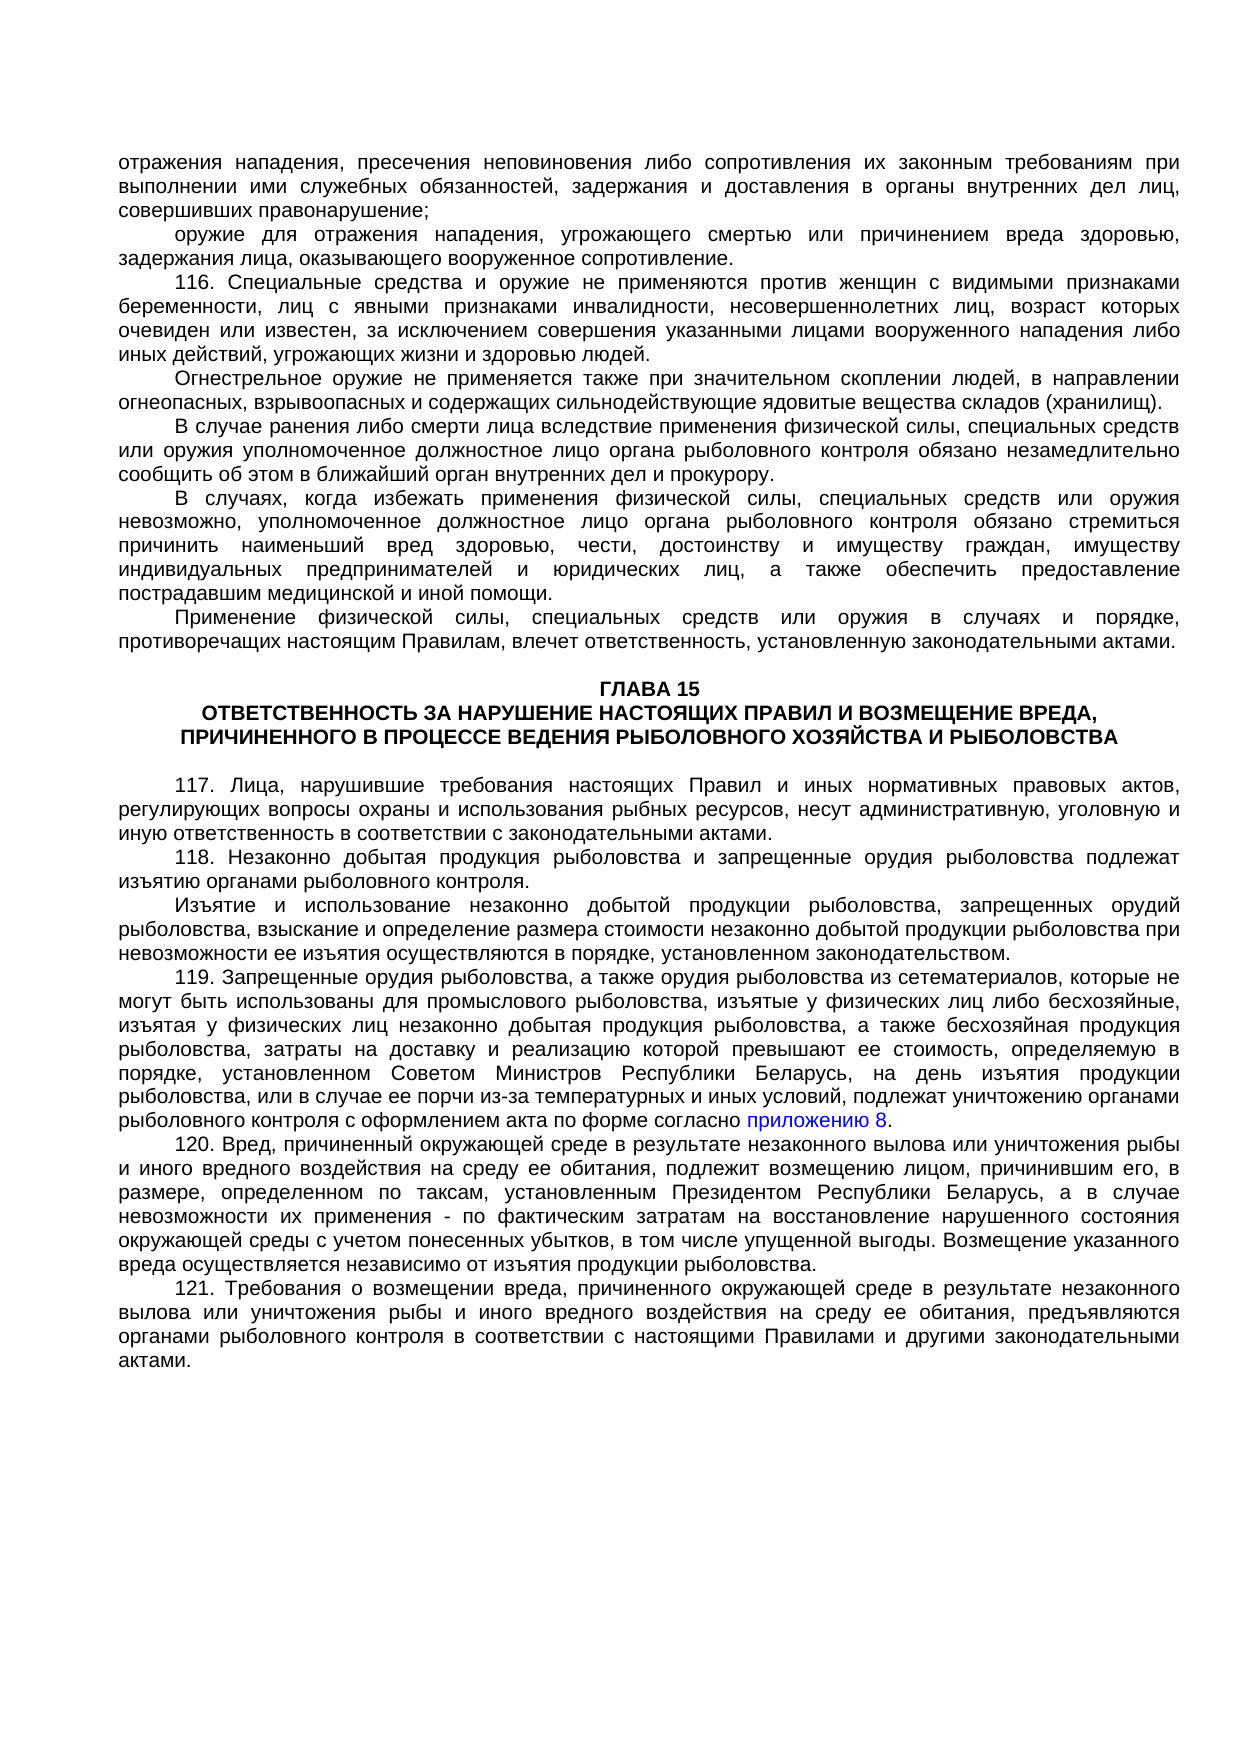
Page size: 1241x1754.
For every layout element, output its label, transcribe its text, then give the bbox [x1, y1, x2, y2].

text 121. Требования о возмещении вреда, причиненного окружающей среде в результате незаконного вылова или уничтожения рыбы и иного вредного воздействия на среду ее обитания, предъявляются органами рыболовного контроля в соответствии с настоящими Правилами и другими законодательными актами. [118, 1276, 1181, 1372]
text оружие для отражения нападения, угрожающего смертью или причинением вреда здоровью, задержания лица, оказывающего вооруженное сопротивление. [118, 222, 1181, 270]
text 119. Запрещенные орудия рыболовства, а также орудия рыболовства из сетематериалов, которые не могут быть использованы для промыслового рыболовства, изъятые у физических лиц либо бесхозяйные, изъятая у физических лиц незаконно добытая продукция рыболовства, а также бесхозяйная продукция рыболовства, затраты на доставку и реализацию которой превышают ее стоимость, определяемую в порядке, установленном Советом Министров Республики Беларусь, на день изъятия продукции рыболовства, или в случае ее порчи из-за температурных и иных условий, подлежат уничтожению органами рыболовного контроля с оформлением акта по форме согласно приложению 8. [118, 964, 1181, 1132]
text 118. Незаконно добытая продукция рыболовства и запрещенные орудия рыболовства подлежат изъятию органами рыболовного контроля. [118, 845, 1181, 893]
text Огнестрельное оружие не применяется также при значительном скоплении людей, в направлении огнеопасных, взрывоопасных и содержащих сильнодействующие ядовитые вещества складов (хранилищ). [118, 366, 1181, 413]
text ОТВЕТСТВЕННОСТЬ ЗА НАРУШЕНИЕ НАСТОЯЩИХ ПРАВИЛ И ВОЗМЕЩЕНИЕ ВРЕДА, ПРИЧИНЕННОГО В ПРОЦЕССЕ ВЕДЕНИЯ РЫБОЛОВНОГО ХОЗЯЙСТВА И РЫБОЛОВСТВА [118, 701, 1181, 749]
text 120. Вред, причиненный окружающей среде в результате незаконного вылова или уничтожения рыбы и иного вредного воздействия на среду ее обитания, подлежит возмещению лицом, причинившим его, в размере, определенном по таксам, установленным Президентом Республики Беларусь, а в случае невозможности их применения - по фактическим затратам на восстановление нарушенного состояния окружающей среды с учетом понесенных убытков, в том числе упущенной выгоды. Возмещение указанного вреда осуществляется независимо от изъятия продукции рыболовства. [118, 1132, 1181, 1276]
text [118, 150, 1181, 222]
text Изъятие и использование незаконно добытой продукции рыболовства, запрещенных орудий рыболовства, взыскание и определение размера стоимости незаконно добытой продукции рыболовства при невозможности ее изъятия осуществляются в порядке, установленном законодательством. [118, 893, 1181, 964]
text Применение физической силы, специальных средств или оружия в случаях и порядке, противоречащих настоящим Правилам, влечет ответственность, установленную законодательными актами. [118, 605, 1181, 653]
text 117. Лица, нарушившие требования настоящих Правил и иных нормативных правовых актов, регулирующих вопросы охраны и использования рыбных ресурсов, несут административную, уголовную и иную ответственность в соответствии с законодательными актами. [118, 773, 1181, 845]
text В случаях, когда избежать применения физической силы, специальных средств или оружия невозможно, уполномоченное должностное лицо органа рыболовного контроля обязано стремиться причинить наименьший вред здоровью, чести, достоинству и имуществу граждан, имуществу индивидуальных предпринимателей и юридических лиц, а также обеспечить предоставление пострадавшим медицинской и иной помощи. [118, 485, 1181, 605]
text ГЛАВА 15 [118, 677, 1181, 701]
text В случае ранения либо смерти лица вследствие применения физической силы, специальных средств или оружия уполномоченное должностное лицо органа рыболовного контроля обязано незамедлительно сообщить об этом в ближайший орган внутренних дел и прокурору. [118, 413, 1181, 485]
text 116. Специальные средства и оружие не применяются против женщин с видимыми признаками беременности, лиц с явными признаками инвалидности, несовершеннолетних лиц, возраст которых очевиден или известен, за исключением совершения указанными лицами вооруженного нападения либо иных действий, угрожающих жизни и здоровью людей. [118, 270, 1181, 366]
